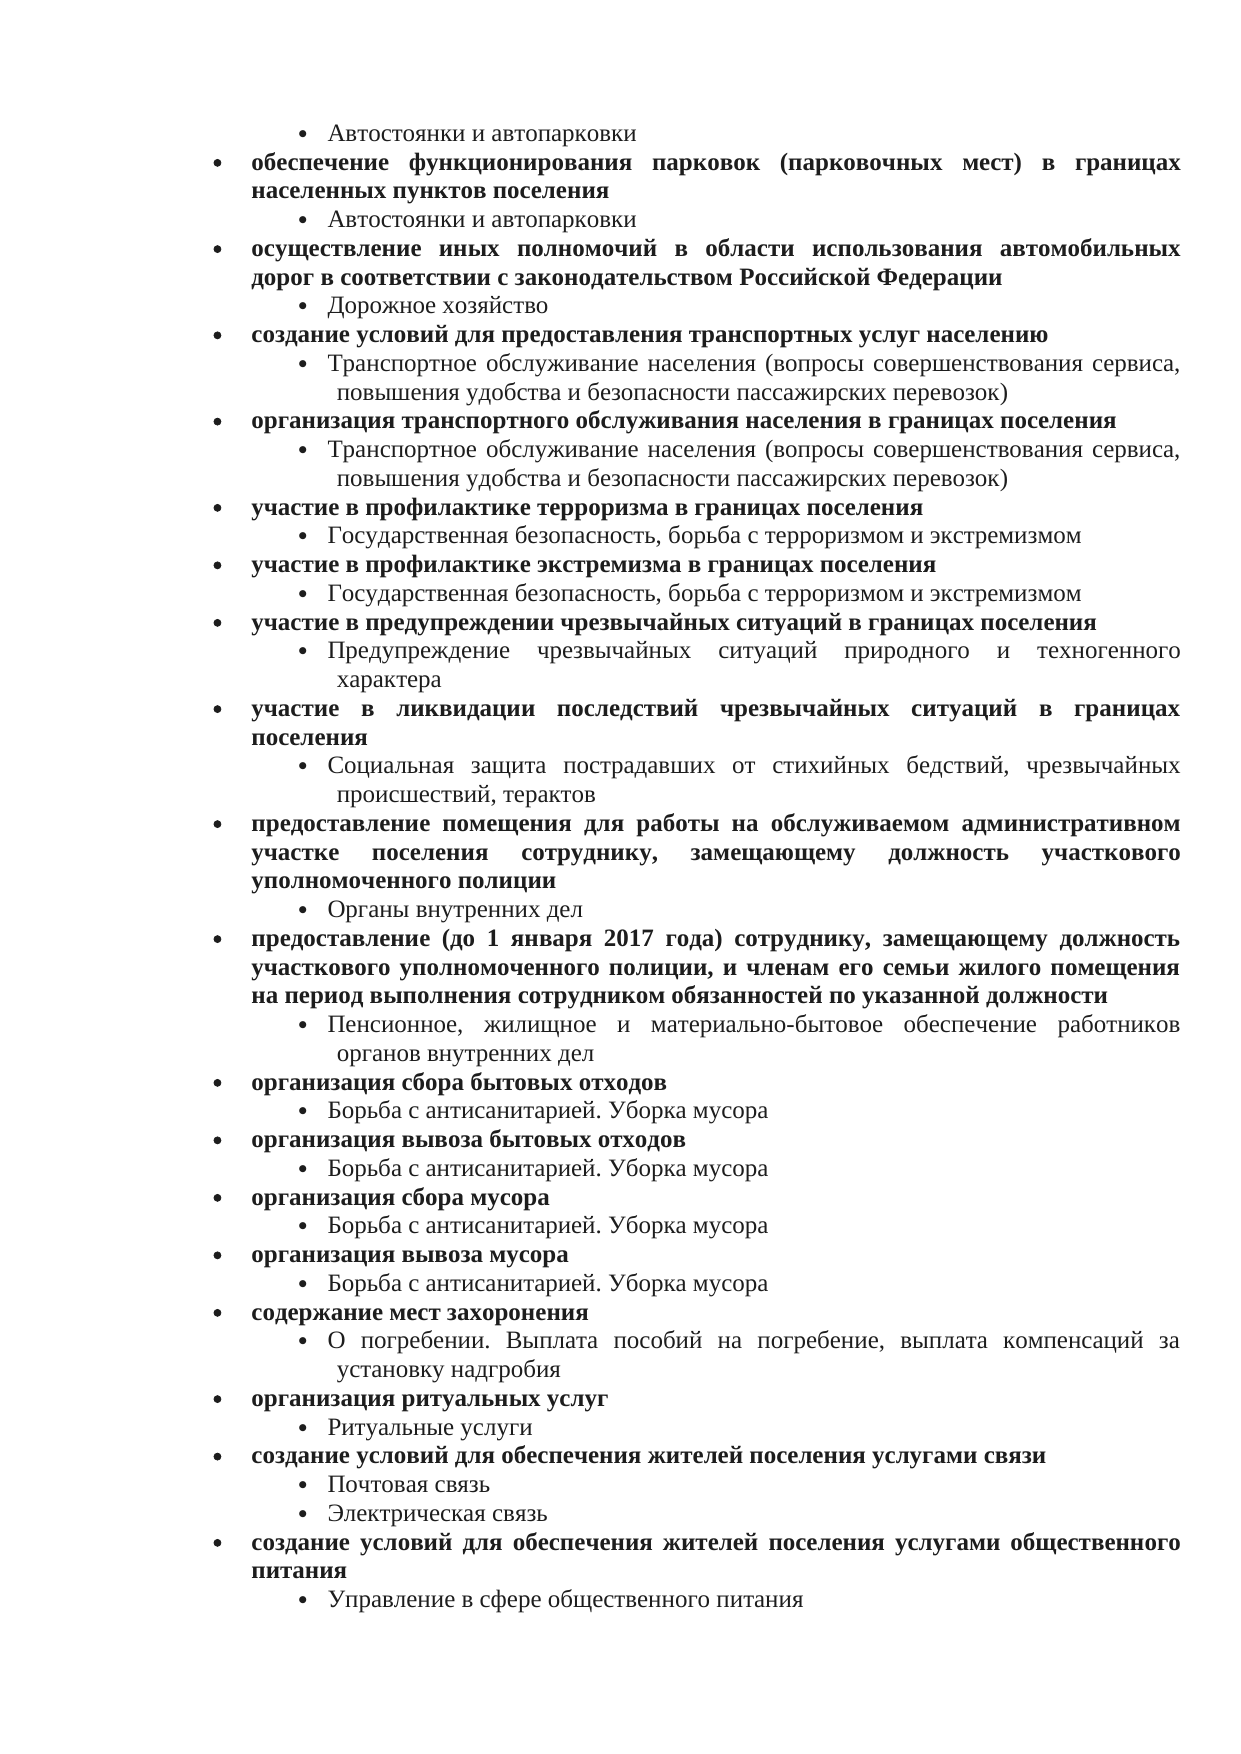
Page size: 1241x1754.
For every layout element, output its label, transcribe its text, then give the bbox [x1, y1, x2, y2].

list участие в профилактике терроризма в границах поселения [214, 492, 1181, 521]
list Транспортное обслуживание населения (вопросы совершенствования сервиса, повышения удобства и безопасности пассажирских перевозок) [299, 348, 1181, 406]
list Ритуальные услуги [299, 1412, 1181, 1441]
list осуществление иных полномочий в области использования автомобильных дорог в соответствии с законодательством Российской Федерации [214, 233, 1181, 291]
list участие в ликвидации последствий чрезвычайных ситуаций в границах поселения [214, 693, 1181, 751]
list Почтовая связь [299, 1469, 1181, 1498]
list Электрическая связь [299, 1498, 1181, 1527]
list организация ритуальных услуг [214, 1383, 1181, 1412]
list предоставление (до 1 января 2017 года) сотруднику, замещающему должность участкового уполномоченного полиции, и членам его семьи жилого помещения на период выполнения сотрудником обязанностей по указанной должности [214, 923, 1181, 1009]
list организация сбора бытовых отходов [214, 1067, 1181, 1096]
list Борьба с антисанитарией. Уборка мусора [299, 1153, 1181, 1182]
list Предупреждение чрезвычайных ситуаций природного и техногенного характера [299, 636, 1181, 693]
list создание условий для обеспечения жителей поселения услугами связи [214, 1441, 1181, 1469]
list организация транспортного обслуживания населения в границах поселения [214, 406, 1181, 434]
list обеспечение функционирования парковок (парковочных мест) в границах населенных пунктов поселения [214, 147, 1181, 204]
list Дорожное хозяйство [299, 291, 1181, 319]
list Государственная безопасность, борьба с терроризмом и экстремизмом [299, 578, 1181, 607]
list создание условий для предоставления транспортных услуг населению [214, 319, 1181, 348]
list Пенсионное, жилищное и материально-бытовое обеспечение работников органов внутренних дел [299, 1009, 1181, 1067]
list Социальная защита пострадавших от стихийных бедствий, чрезвычайных происшествий, терактов [299, 751, 1181, 808]
list Государственная безопасность, борьба с терроризмом и экстремизмом [299, 521, 1181, 549]
list Борьба с антисанитарией. Уборка мусора [299, 1268, 1181, 1297]
list О погребении. Выплата пособий на погребение, выплата компенсаций за установку надгробия [299, 1326, 1181, 1383]
list организация сбора мусора [214, 1182, 1181, 1211]
list Борьба с антисанитарией. Уборка мусора [299, 1211, 1181, 1239]
list Управление в сфере общественного питания [299, 1584, 1181, 1613]
list предоставление помещения для работы на обслуживаемом административном участке поселения сотруднику, замещающему должность участкового уполномоченного полиции [214, 808, 1181, 894]
list Автостоянки и автопарковки [299, 204, 1181, 233]
list Автостоянки и автопарковки [299, 118, 1181, 147]
list содержание мест захоронения [214, 1297, 1181, 1326]
list организация вывоза мусора [214, 1239, 1181, 1268]
list Органы внутренних дел [299, 894, 1181, 923]
list организация вывоза бытовых отходов [214, 1124, 1181, 1153]
list участие в профилактике экстремизма в границах поселения [214, 549, 1181, 578]
list создание условий для обеспечения жителей поселения услугами общественного питания [214, 1527, 1181, 1584]
list Борьба с антисанитарией. Уборка мусора [299, 1096, 1181, 1124]
list участие в предупреждении чрезвычайных ситуаций в границах поселения [214, 607, 1181, 636]
list Транспортное обслуживание населения (вопросы совершенствования сервиса, повышения удобства и безопасности пассажирских перевозок) [299, 434, 1181, 492]
